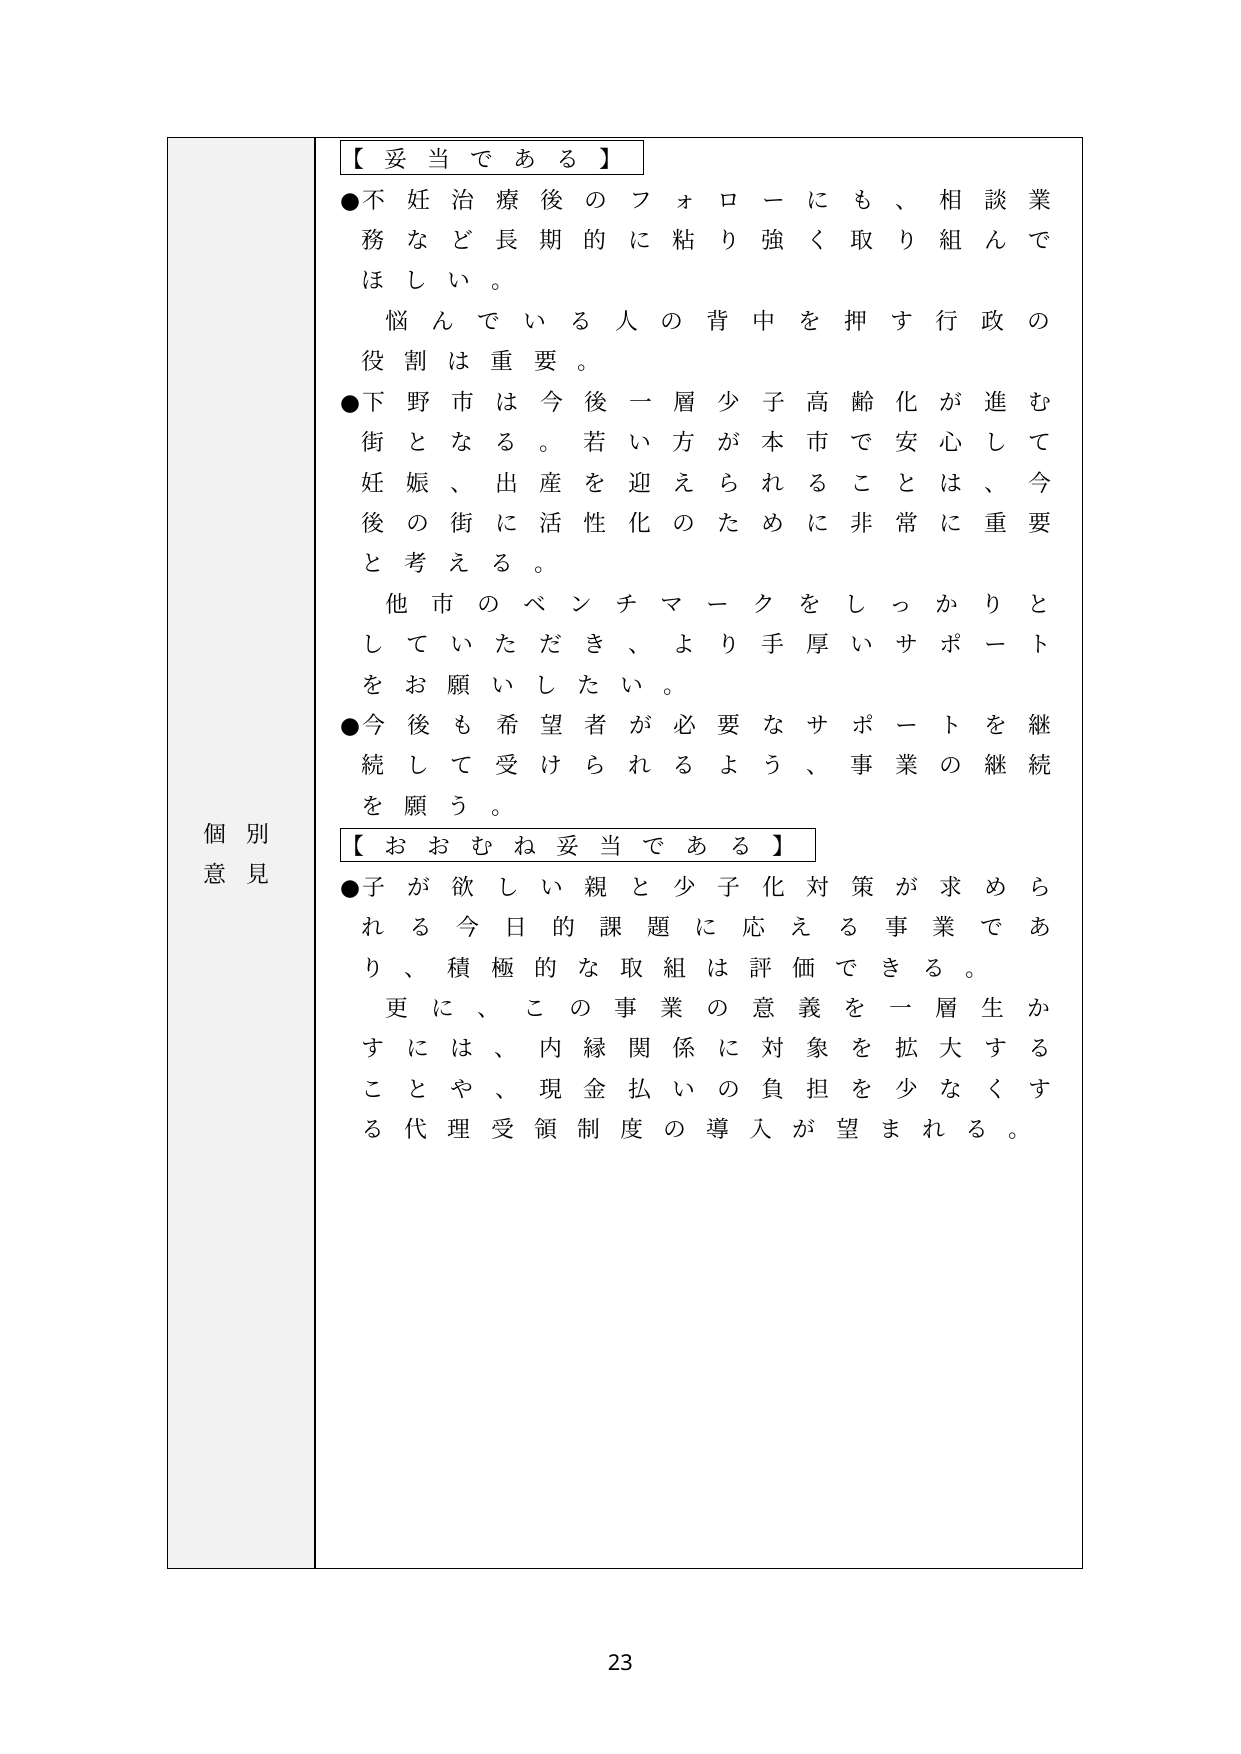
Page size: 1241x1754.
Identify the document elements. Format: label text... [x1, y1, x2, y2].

table_header 個別意見 [168, 138, 314, 1568]
table_header 【妥当である】 ●不妊治療後のフォローにも、相談業務など長期的に粘り強く取り組んでほしい。 悩んでいる人の背中を押す行政の役割は重要。 ●下野市は今後一層少子高齢化が進む街となる。若い方が本市で安心して妊娠、出産を迎えられることは、今後の街に活性化のために非常に重要と考える。 他市のベンチマークをしっかりとしていただき、より手厚いサポートをお願いしたい。 ●今後も希望者が必要なサポートを継続して受けられるよう、事業の継続を願う。 【おおむね妥当である】 ●子が欲しい親と少子化対策が求められる今日的課題に応える事業であり、積極的な取組は評価できる。 更に、この事業の意義を一層生かすには、内縁関係に対象を拡大することや、現金払いの負担を少なくする代理受領制度の導入が望まれる。 [316, 138, 1082, 1568]
